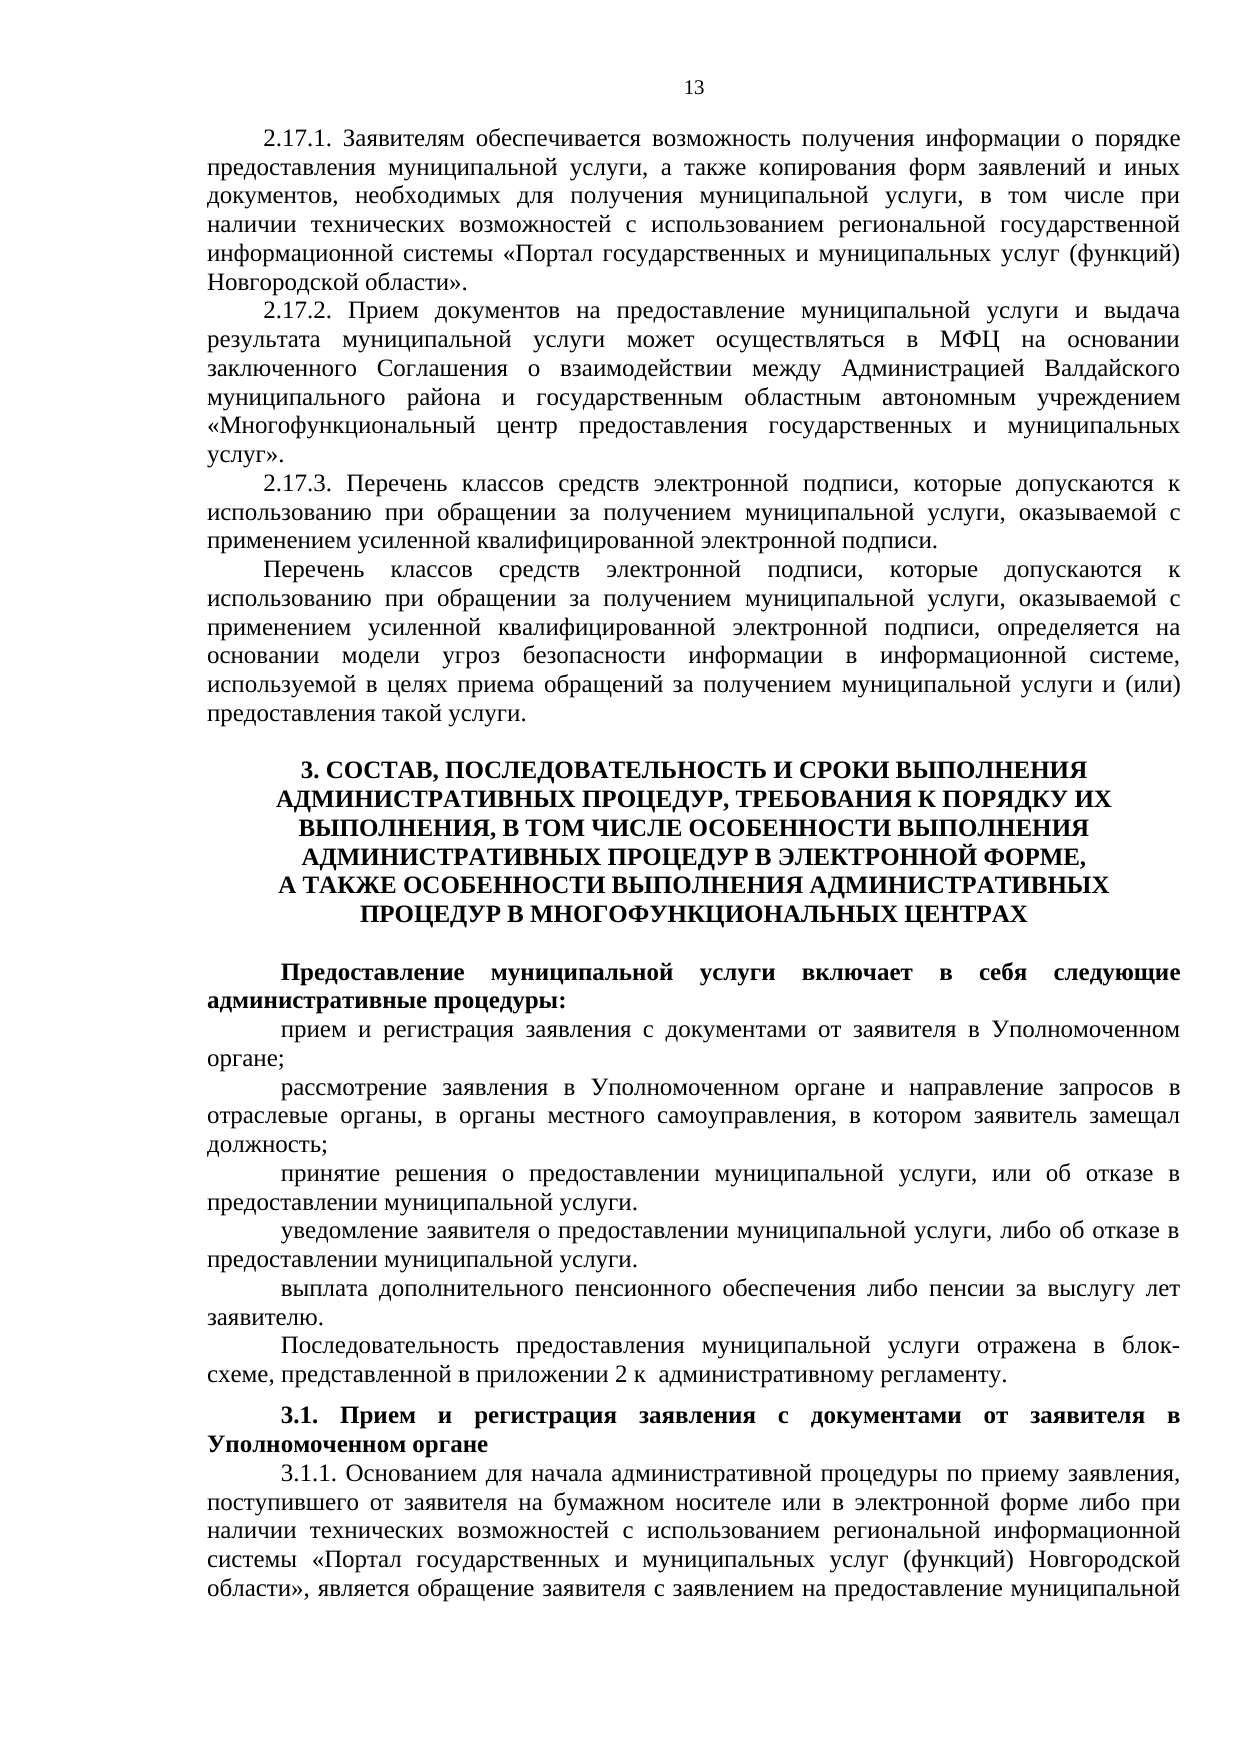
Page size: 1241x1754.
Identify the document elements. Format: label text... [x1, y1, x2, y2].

text 2.17.3. Перечень классов средств электронной подписи, которые допускаются к использованию при обращении за получением муниципальной услуги, оказываемой с применением усиленной квалифицированной электронной подписи. [207, 468, 1181, 554]
text ПРОЦЕДУР В МНОГОФУНКЦИОНАЛЬНЫХ ЦЕНТРАХ [207, 899, 1181, 928]
text 2.17.1. Заявителям обеспечивается возможность получения информации о порядке предоставления муниципальной услуги, а также копирования форм заявлений и иных документов, необходимых для получения муниципальной услуги, в том числе при наличии технических возможностей с использованием региональной государственной информационной системы «Портал государственных и муниципальных услуг (функций) Новгородской области». [207, 123, 1181, 296]
text уведомление заявителя о предоставлении муниципальной услуги, либо об отказе в предоставлении муниципальной услуги. [207, 1216, 1181, 1273]
text Предоставление муниципальной услуги включает в себя следующие административные процедуры: [207, 957, 1181, 1014]
text АДМИНИСТРАТИВНЫХ ПРОЦЕДУР В ЭЛЕКТРОННОЙ ФОРМЕ, [207, 842, 1181, 871]
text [207, 1458, 1181, 1602]
text АДМИНИСТРАТИВНЫХ ПРОЦЕДУР, ТРЕБОВАНИЯ К ПОРЯДКУ ИХ [207, 784, 1181, 813]
text рассмотрение заявления в Уполномоченном органе и направление запросов в отраслевые органы, в органы местного самоуправления, в котором заявитель замещал должность; [207, 1072, 1181, 1158]
text Последовательность предоставления муниципальной услуги отражена в блок-схеме, представленной в приложении 2 к административному регламенту. [207, 1331, 1181, 1388]
text 2.17.2. Прием документов на предоставление муниципальной услуги и выдача результата муниципальной услуги может осуществляться в МФЦ на основании заключенного Соглашения о взаимодействии между Администрацией Валдайского муниципального района и государственным областным автономным учреждением «Многофункциональный центр предоставления государственных и муниципальных услуг». [207, 296, 1181, 468]
text прием и регистрация заявления с документами от заявителя в Уполномоченном органе; [207, 1014, 1181, 1072]
text А ТАКЖЕ ОСОБЕННОСТИ ВЫПОЛНЕНИЯ АДМИНИСТРАТИВНЫХ [207, 871, 1181, 899]
text 3.1. Прием и регистрация заявления с документами от заявителя в Уполномоченном органе [207, 1401, 1181, 1458]
text выплата дополнительного пенсионного обеспечения либо пенсии за выслугу лет заявителю. [207, 1273, 1181, 1331]
text Перечень классов средств электронной подписи, которые допускаются к использованию при обращении за получением муниципальной услуги, оказываемой с применением усиленной квалифицированной электронной подписи, определяется на основании модели угроз безопасности информации в информационной системе, используемой в целях приема обращений за получением муниципальной услуги и (или) предоставления такой услуги. [207, 554, 1181, 727]
text принятие решения о предоставлении муниципальной услуги, или об отказе в предоставлении муниципальной услуги. [207, 1158, 1181, 1216]
text ВЫПОЛНЕНИЯ, В ТОМ ЧИСЛЕ ОСОБЕННОСТИ ВЫПОЛНЕНИЯ [207, 813, 1181, 842]
text 3. СОСТАВ, ПОСЛЕДОВАТЕЛЬНОСТЬ И СРОКИ ВЫПОЛНЕНИЯ [207, 756, 1181, 784]
